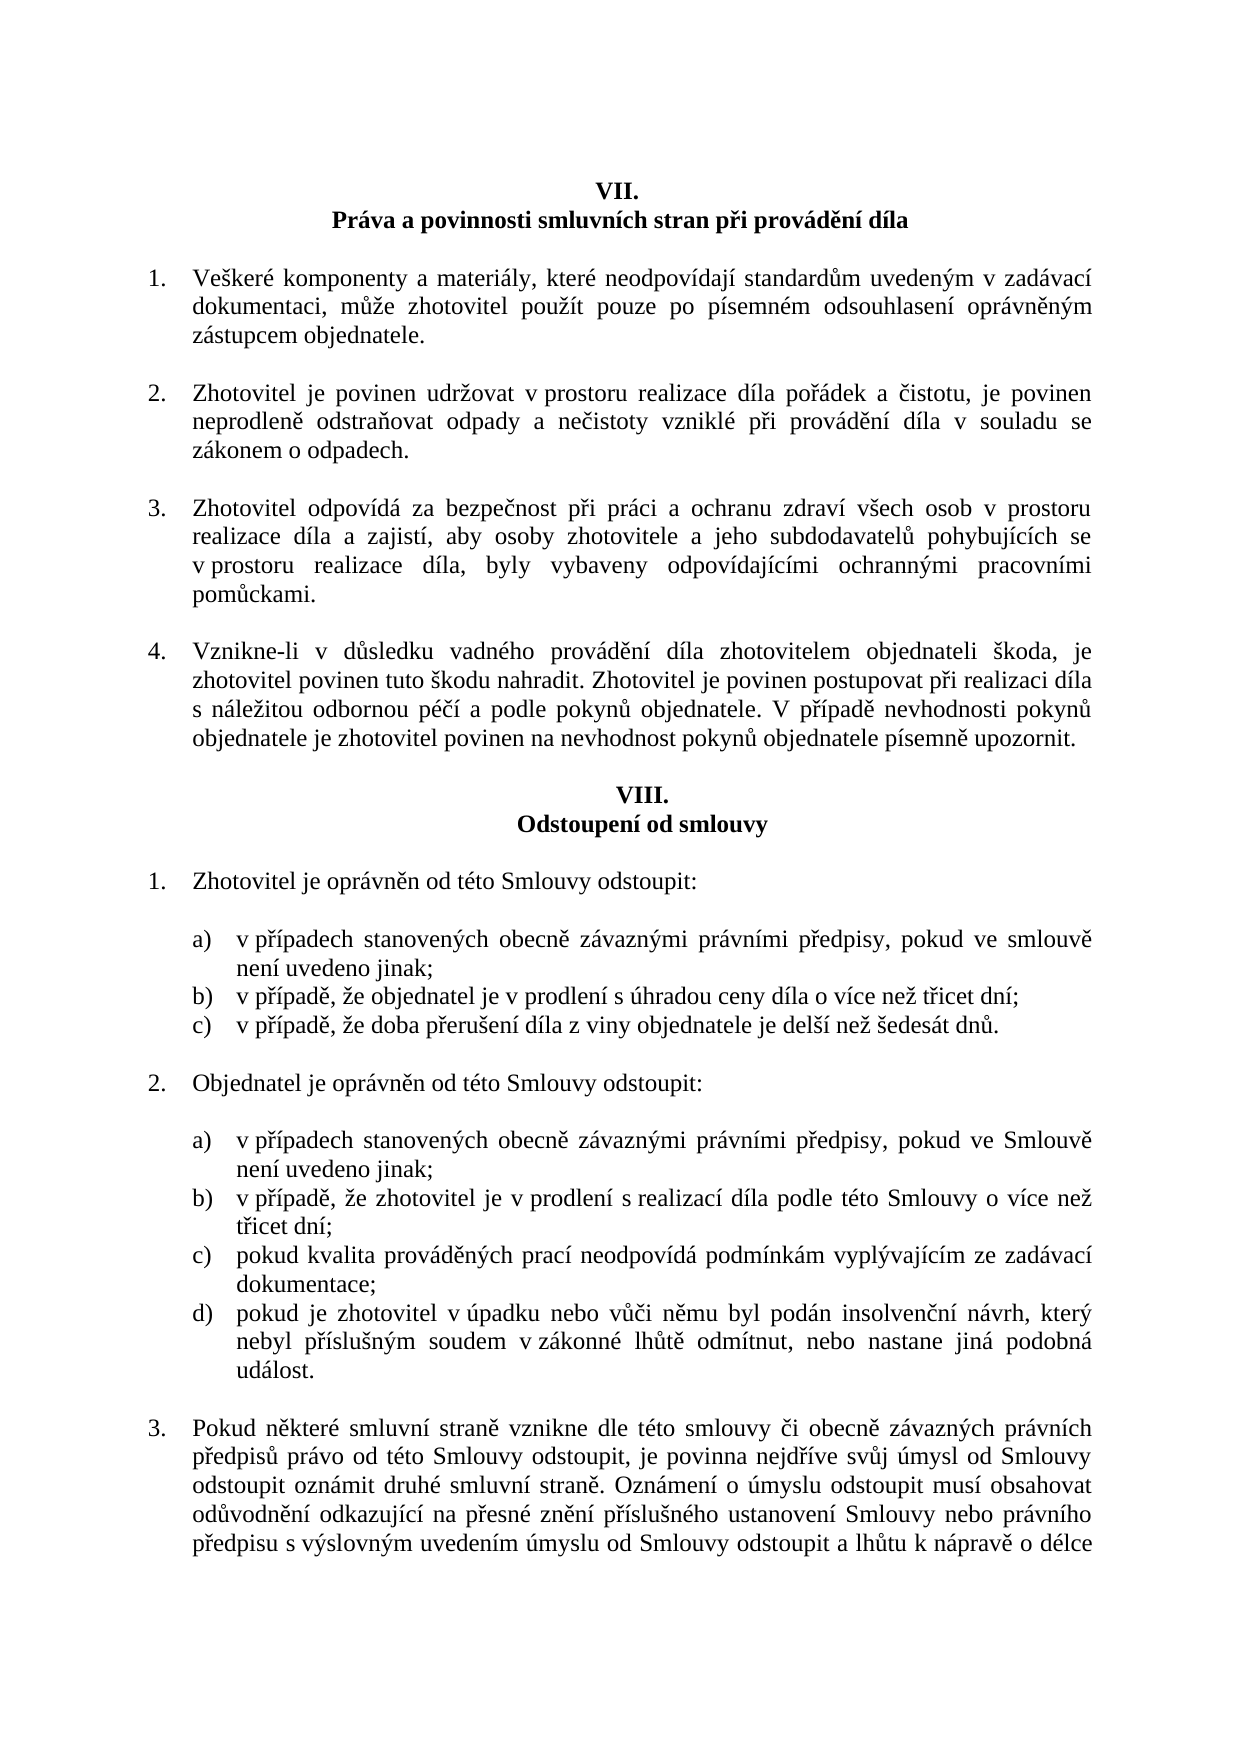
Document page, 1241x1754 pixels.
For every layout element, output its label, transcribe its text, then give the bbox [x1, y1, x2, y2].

text VIII. [192, 780, 1093, 809]
list v případech stanovených obecně závaznými právními předpisy, pokud ve Smlouvě není uvedeno jinak; [192, 1125, 1093, 1183]
list pokud je zhotovitel v úpadku nebo vůči němu byl podán insolvenční návrh, který nebyl příslušným soudem v zákonné lhůtě odmítnut, nebo nastane jiná podobná událost. [192, 1298, 1093, 1384]
list v případě, že doba přerušení díla z viny objednatele je delší než šedesát dnů. [192, 1010, 1093, 1039]
list Objednatel je oprávněn od této Smlouvy odstoupit: [148, 1068, 1093, 1096]
list v případech stanovených obecně závaznými právními předpisy, pokud ve smlouvě není uvedeno jinak; [192, 924, 1093, 981]
text VII. Práva a povinnosti smluvních stran při provádění díla [148, 148, 1093, 263]
list v případě, že zhotovitel je v prodlení s realizací díla podle této Smlouvy o více než třicet dní; [192, 1183, 1093, 1240]
list Vznikne-li v důsledku vadného provádění díla zhotovitelem objednateli škoda, je zhotovitel povinen tuto škodu nahradit. Zhotovitel je povinen postupovat při realizaci díla s náležitou odbornou péčí a podle pokynů objednatele. V případě nevhodnosti pokynů objednatele je zhotovitel povinen na nevhodnost pokynů objednatele písemně upozornit. [148, 636, 1093, 751]
list Zhotovitel odpovídá za bezpečnost při práci a ochranu zdraví všech osob v prostoru realizace díla a zajistí, aby osoby zhotovitele a jeho subdodavatelů pohybujících se v prostoru realizace díla, byly vybaveny odpovídajícími ochrannými pracovními pomůckami. [148, 493, 1093, 608]
list v případě, že objednatel je v prodlení s úhradou ceny díla o více než třicet dní; [192, 981, 1093, 1010]
list Veškeré komponenty a materiály, které neodpovídají standardům uvedeným v zadávací dokumentaci, může zhotovitel použít pouze po písemném odsouhlasení oprávněným zástupcem objednatele. [148, 263, 1093, 349]
text Odstoupení od smlouvy [192, 809, 1093, 838]
list Zhotovitel je povinen udržovat v prostoru realizace díla pořádek a čistotu, je povinen neprodleně odstraňovat odpady a nečistoty vzniklé při provádění díla v souladu se zákonem o odpadech. [148, 378, 1093, 464]
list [148, 1413, 1093, 1556]
list pokud kvalita prováděných prací neodpovídá podmínkám vyplývajícím ze zadávací dokumentace; [192, 1240, 1093, 1298]
list Zhotovitel je oprávněn od této Smlouvy odstoupit: [148, 866, 1093, 895]
